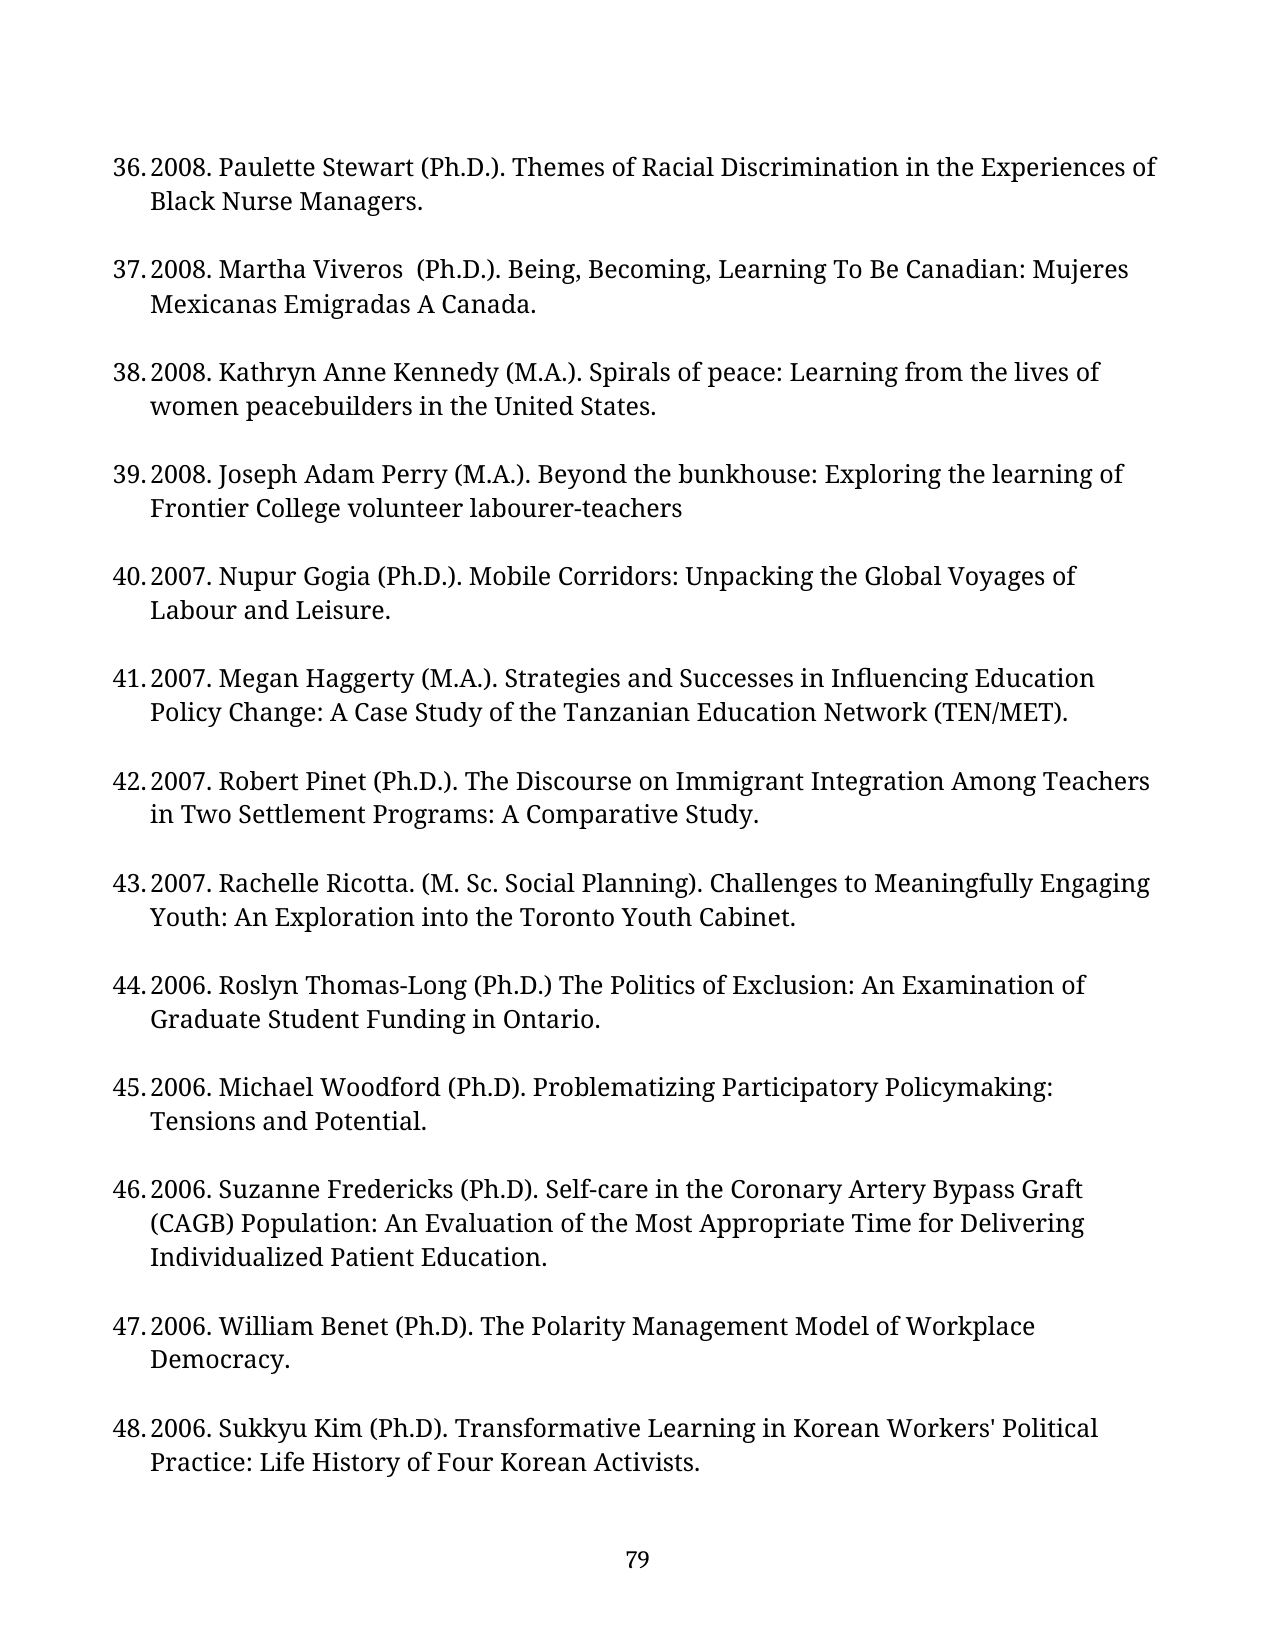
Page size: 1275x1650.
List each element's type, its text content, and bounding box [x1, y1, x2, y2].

list 2008. Kathryn Anne Kennedy (M.A.). Spirals of peace: Learning from the lives of women peacebuilders in the United States. [112, 354, 1163, 422]
list 2006. Roslyn Thomas-Long (Ph.D.) The Politics of Exclusion: An Examination of Graduate Student Funding in Ontario. [112, 967, 1163, 1036]
list 2008. Martha Viveros (Ph.D.). Being, Becoming, Learning To Be Canadian: Mujeres Mexicanas Emigradas A Canada. [112, 252, 1163, 320]
list 2006. Suzanne Fredericks (Ph.D). Self-care in the Coronary Artery Bypass Graft (CAGB) Population: An Evaluation of the Most Appropriate Time for Delivering Individualized Patient Education. [112, 1172, 1163, 1274]
list 2006. Sukkyu Kim (Ph.D). Transformative Learning in Korean Workers' Political Practice: Life History of Four Korean Activists. [112, 1410, 1163, 1478]
list 2006. William Benet (Ph.D). The Polarity Management Model of Workplace Democracy. [112, 1308, 1163, 1376]
list 2008. Paulette Stewart (Ph.D.). Themes of Racial Discrimination in the Experiences of Black Nurse Managers. [112, 150, 1163, 218]
list 2007. Megan Haggerty (M.A.). Strategies and Successes in Influencing Education Policy Change: A Case Study of the Tanzanian Education Network (TEN/MET). [112, 661, 1163, 729]
list 2007. Robert Pinet (Ph.D.). The Discourse on Immigrant Integration Among Teachers in Two Settlement Programs: A Comparative Study. [112, 763, 1163, 831]
list 2007. Nupur Gogia (Ph.D.). Mobile Corridors: Unpacking the Global Voyages of Labour and Leisure. [112, 559, 1163, 627]
list 2007. Rachelle Ricotta. (M. Sc. Social Planning). Challenges to Meaningfully Engaging Youth: An Exploration into the Toronto Youth Cabinet. [112, 865, 1163, 933]
list 2006. Michael Woodford (Ph.D). Problematizing Participatory Policymaking: Tensions and Potential. [112, 1070, 1163, 1138]
list 2008. Joseph Adam Perry (M.A.). Beyond the bunkhouse: Exploring the learning of Frontier College volunteer labourer-teachers [112, 457, 1163, 525]
